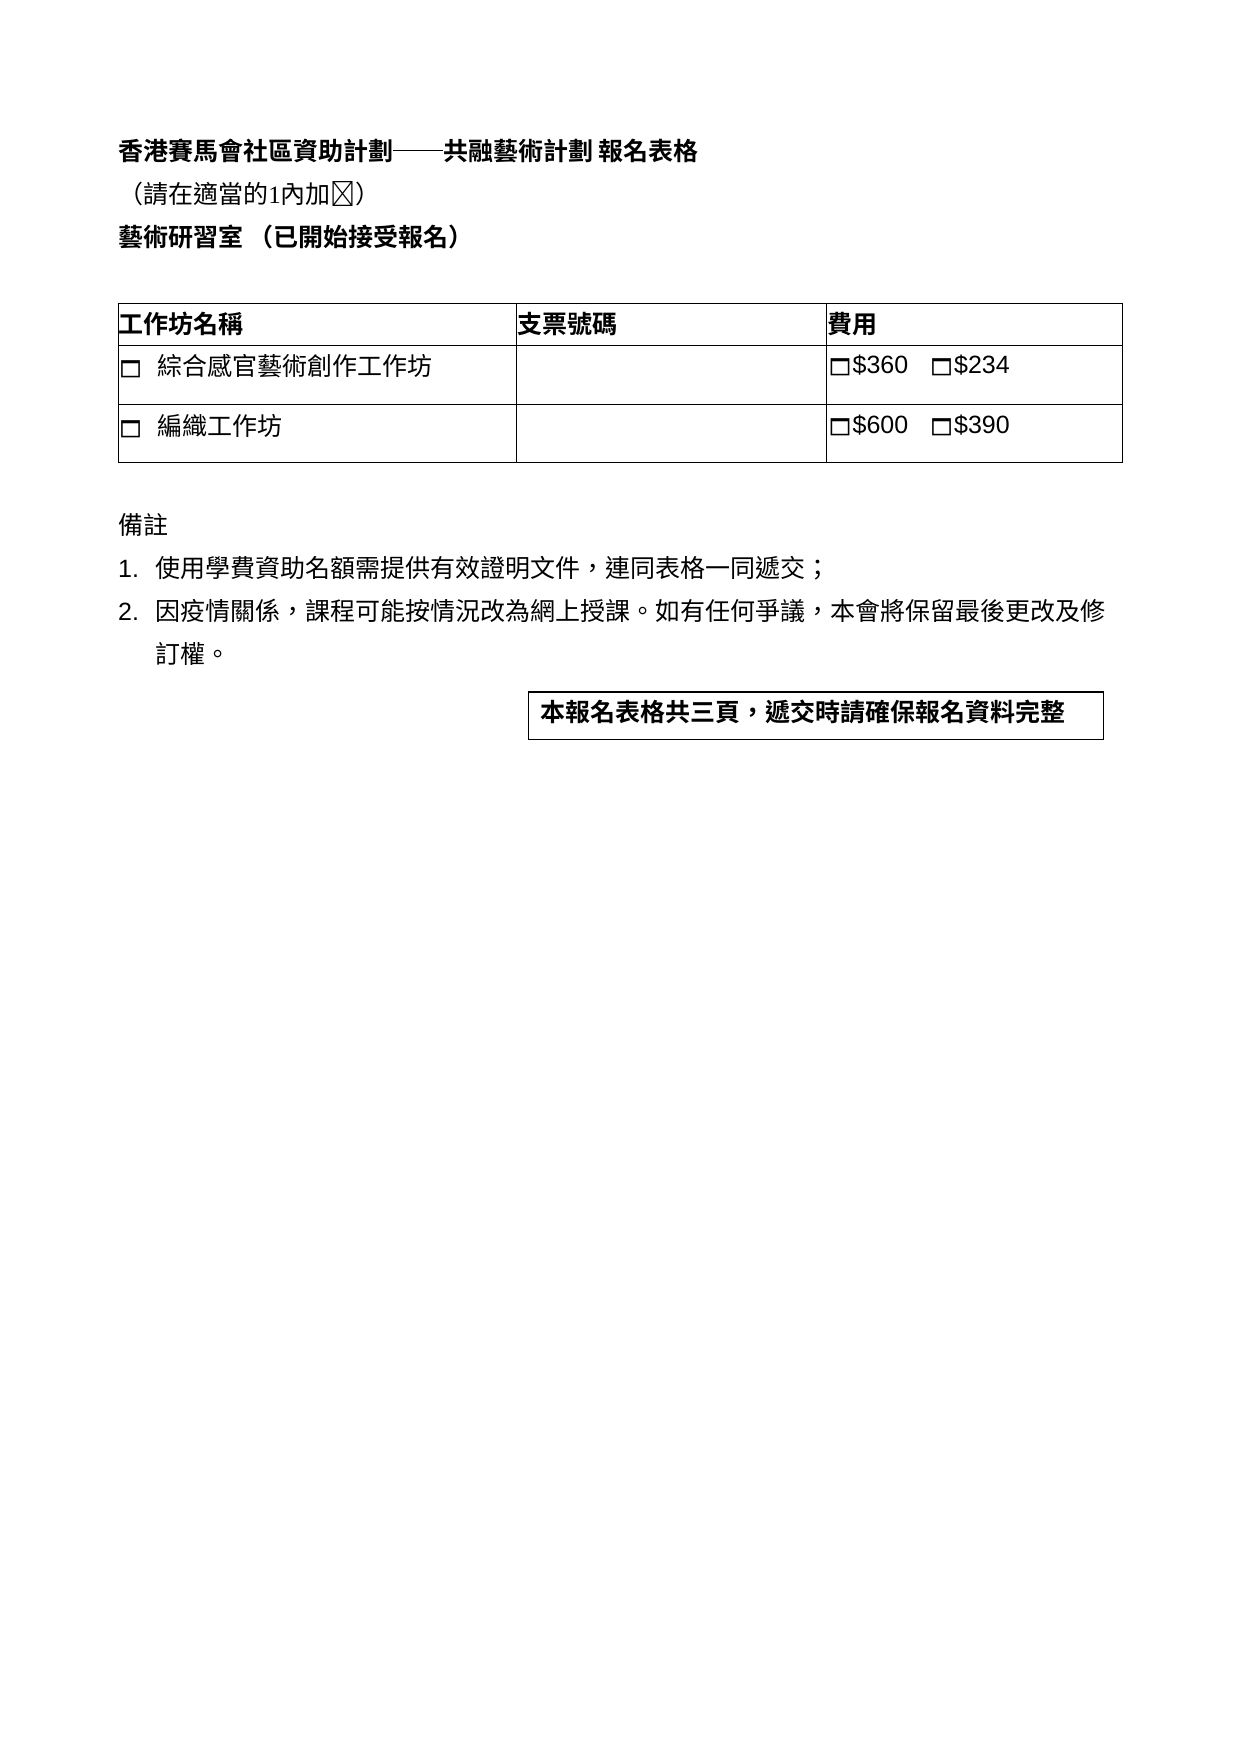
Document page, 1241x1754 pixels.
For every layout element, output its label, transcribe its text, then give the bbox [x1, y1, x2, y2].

list 因疫情關係，課程可能按情況改為網上授課。如有任何爭議，本會將保留最後更改及修訂權。 [118, 590, 1122, 671]
table_cell $360 $234 [827, 346, 1122, 404]
table_header 支票號碼 [517, 304, 826, 345]
table_cell 綜合感官藝術創作工作坊 [119, 346, 516, 404]
text 備註 [118, 504, 1122, 542]
table_header 費用 [827, 304, 1122, 345]
table_cell [517, 405, 826, 462]
table_cell 編織工作坊 [119, 405, 516, 462]
text （請在適當的內加） [118, 174, 1122, 212]
text 香港賽馬會社區資助計劃──共融藝術計劃 報名表格 [118, 131, 1122, 169]
table_header 工作坊名稱 [119, 304, 516, 345]
table_cell [517, 346, 826, 404]
table_header 本報名表格共三頁，遞交時請確保報名資料完整 [529, 693, 1103, 739]
table_cell $600 $390 [827, 405, 1122, 462]
text 藝術研習室 （已開始接受報名） [118, 217, 1122, 254]
list 使用學費資助名額需提供有效證明文件，連同表格一同遞交； [118, 547, 1122, 585]
